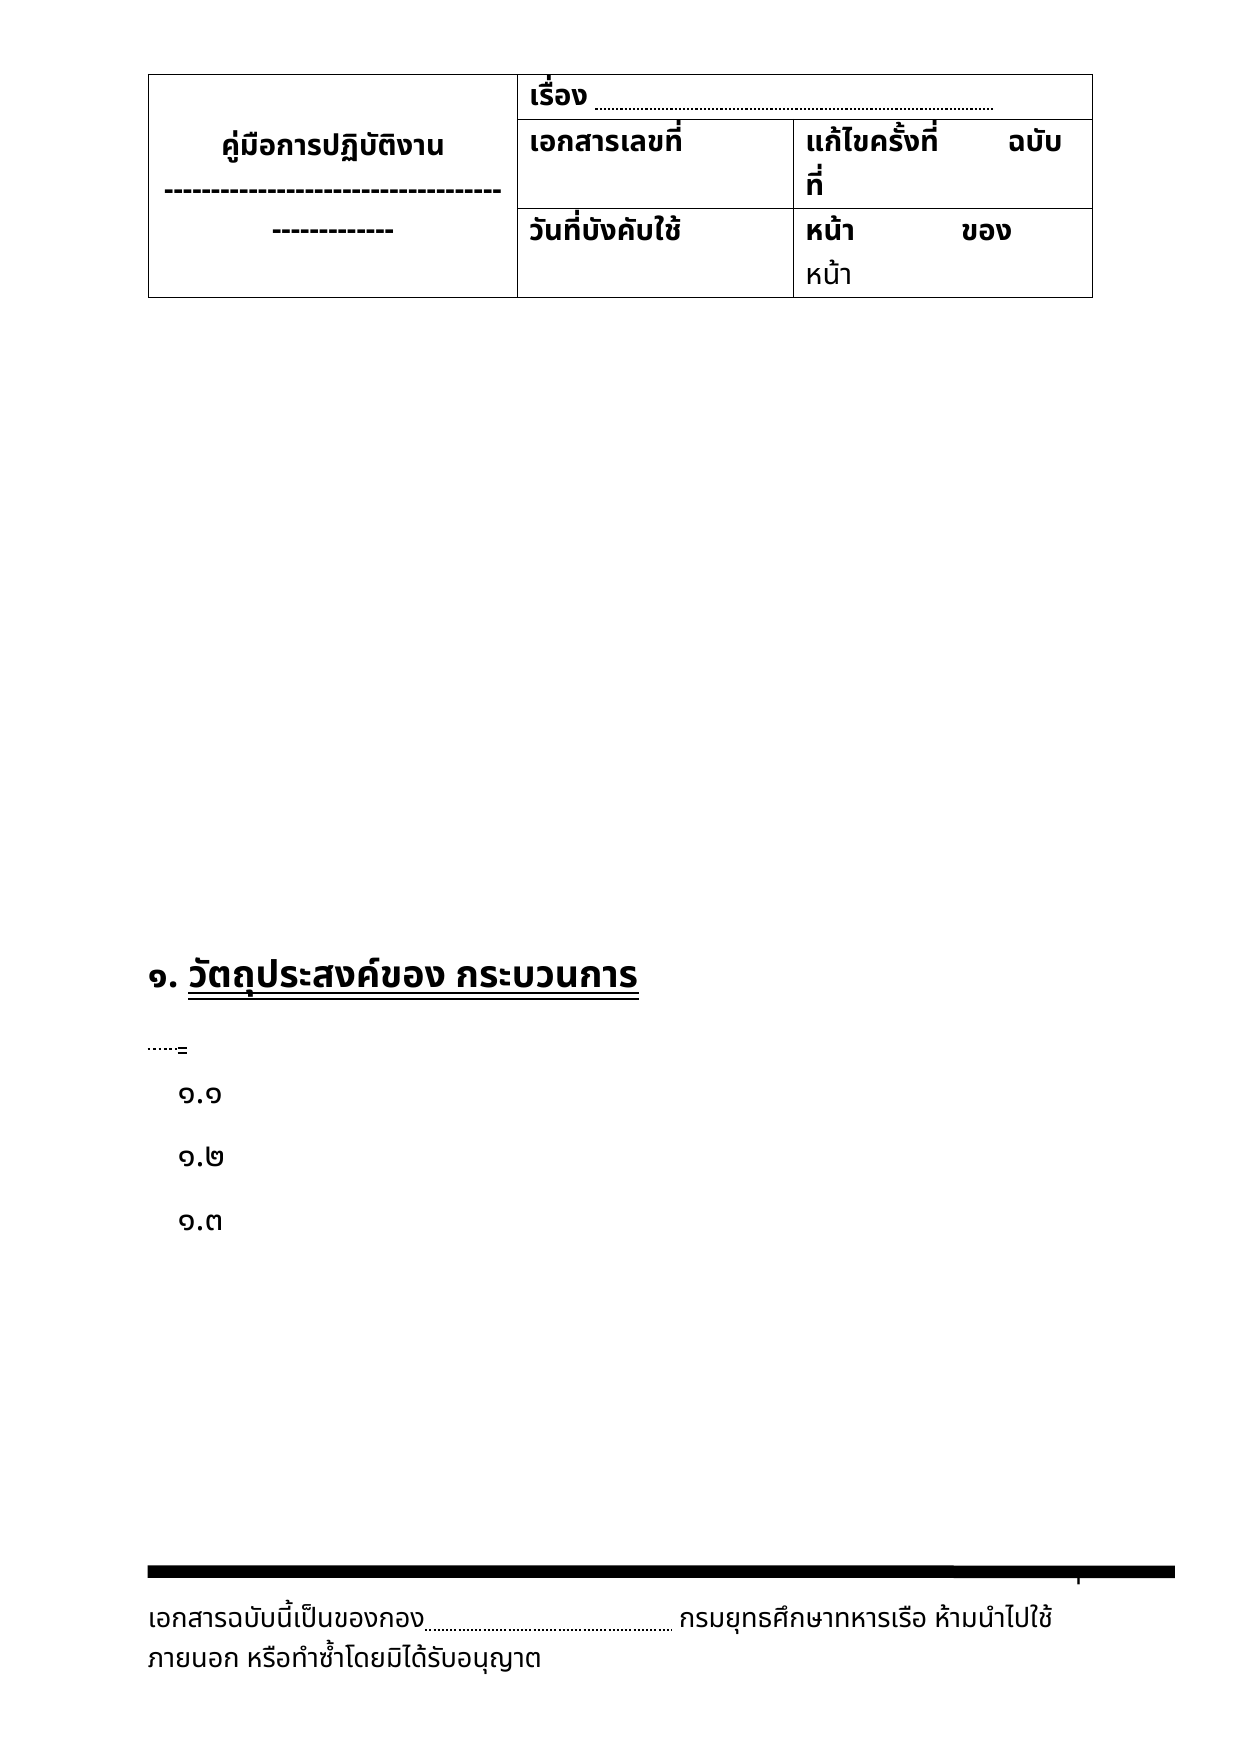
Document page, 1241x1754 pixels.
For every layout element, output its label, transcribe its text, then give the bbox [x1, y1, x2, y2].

text ๑.๑ [148, 1068, 1092, 1119]
text ๑.๒ [148, 1131, 1092, 1182]
text ๑.๓ [148, 1194, 1092, 1245]
text ๑. วัตถุประสงค์ของ กระบวนการ [148, 947, 1092, 1056]
